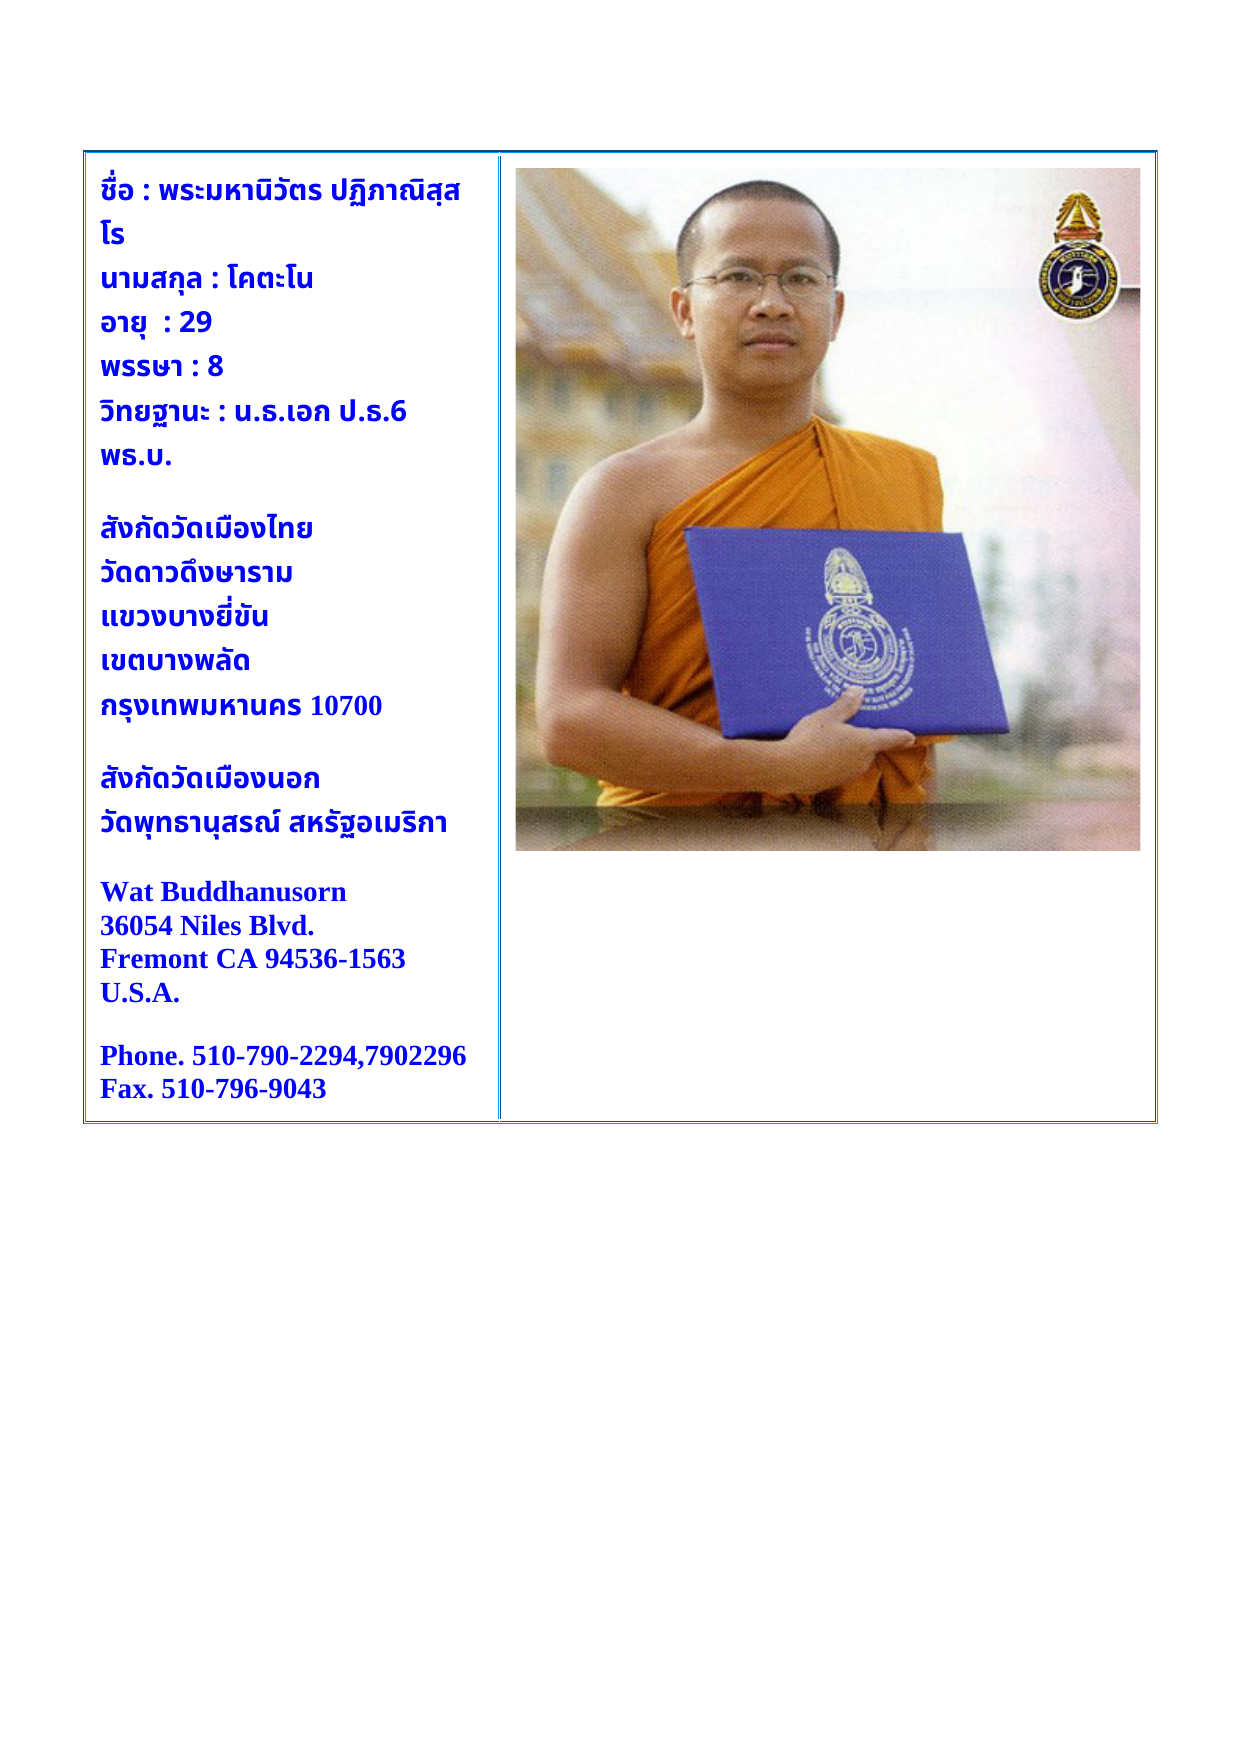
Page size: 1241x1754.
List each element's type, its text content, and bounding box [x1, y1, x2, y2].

table_cell ชื่อ : พระมหานิวัตร ปฏิภาณิสฺสโร นามสกุล : โคตะโน อายุ : 29 พรรษา : 8 วิทยฐานะ : น.ธ.เอก ป.ธ.6 พธ.บ. สังกัดวัดเมืองไทย วัดดาวดึงษาราม แขวงบางยี่ขัน เขตบางพลัด กรุงเทพมหานคร 10700 สังกัดวัดเมืองนอก วัดพุทธานุสรณ์ สหรัฐอเมริกา Wat Buddhanusorn 36054 Niles Blvd. Fremont CA 94536-1563 U.S.A. Phone. 510-790-2294,7902296 Fax. 510-796-9043 [86, 153, 500, 1121]
picture [515, 168, 1141, 851]
table_cell [500, 153, 1155, 1121]
